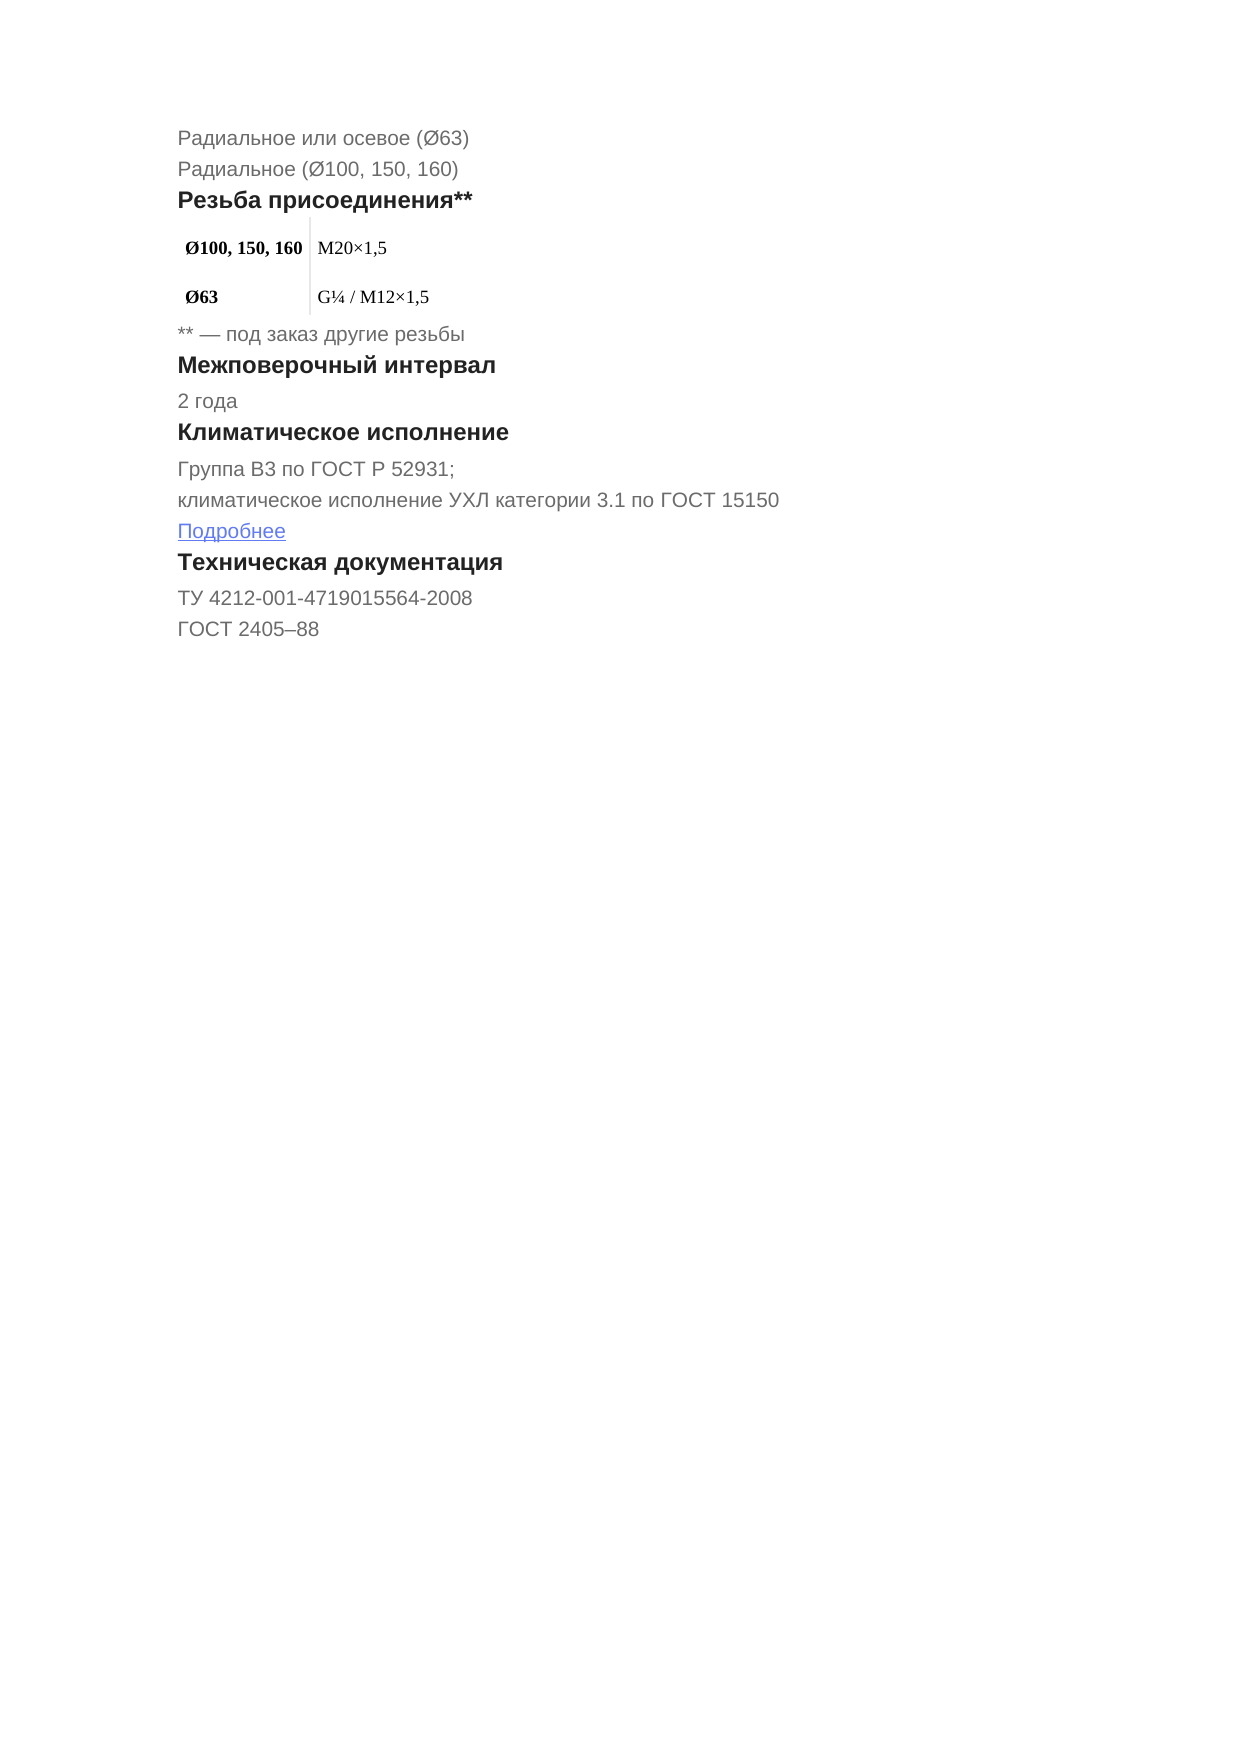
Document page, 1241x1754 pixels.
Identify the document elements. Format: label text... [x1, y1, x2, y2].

text Группа В3 по ГОСТ Р 52931; климатическое исполнение УХЛ категории 3.1 по ГОСТ 15150 Подробнее [177, 449, 1152, 543]
table_cell G¼ / M12×1,5 [311, 266, 437, 315]
text Радиальное или осевое (Ø63) Радиальное (Ø100, 150, 160) [177, 118, 1152, 181]
text 2 года [177, 382, 1152, 413]
text Резьба присоединения** [177, 181, 1152, 213]
text Климатическое исполнение [177, 413, 1152, 446]
text Техническая документация [177, 543, 1152, 576]
text ТУ 4212-001-4719015564-2008 ГОСТ 2405–88 [177, 579, 1152, 641]
text ** — под заказ другие резьбы [177, 315, 1152, 346]
table_cell Ø63 [177, 266, 309, 315]
table_header Ø100, 150, 160 [177, 217, 309, 266]
text Межповерочный интервал [177, 346, 1152, 379]
table_header M20×1,5 [311, 217, 437, 266]
